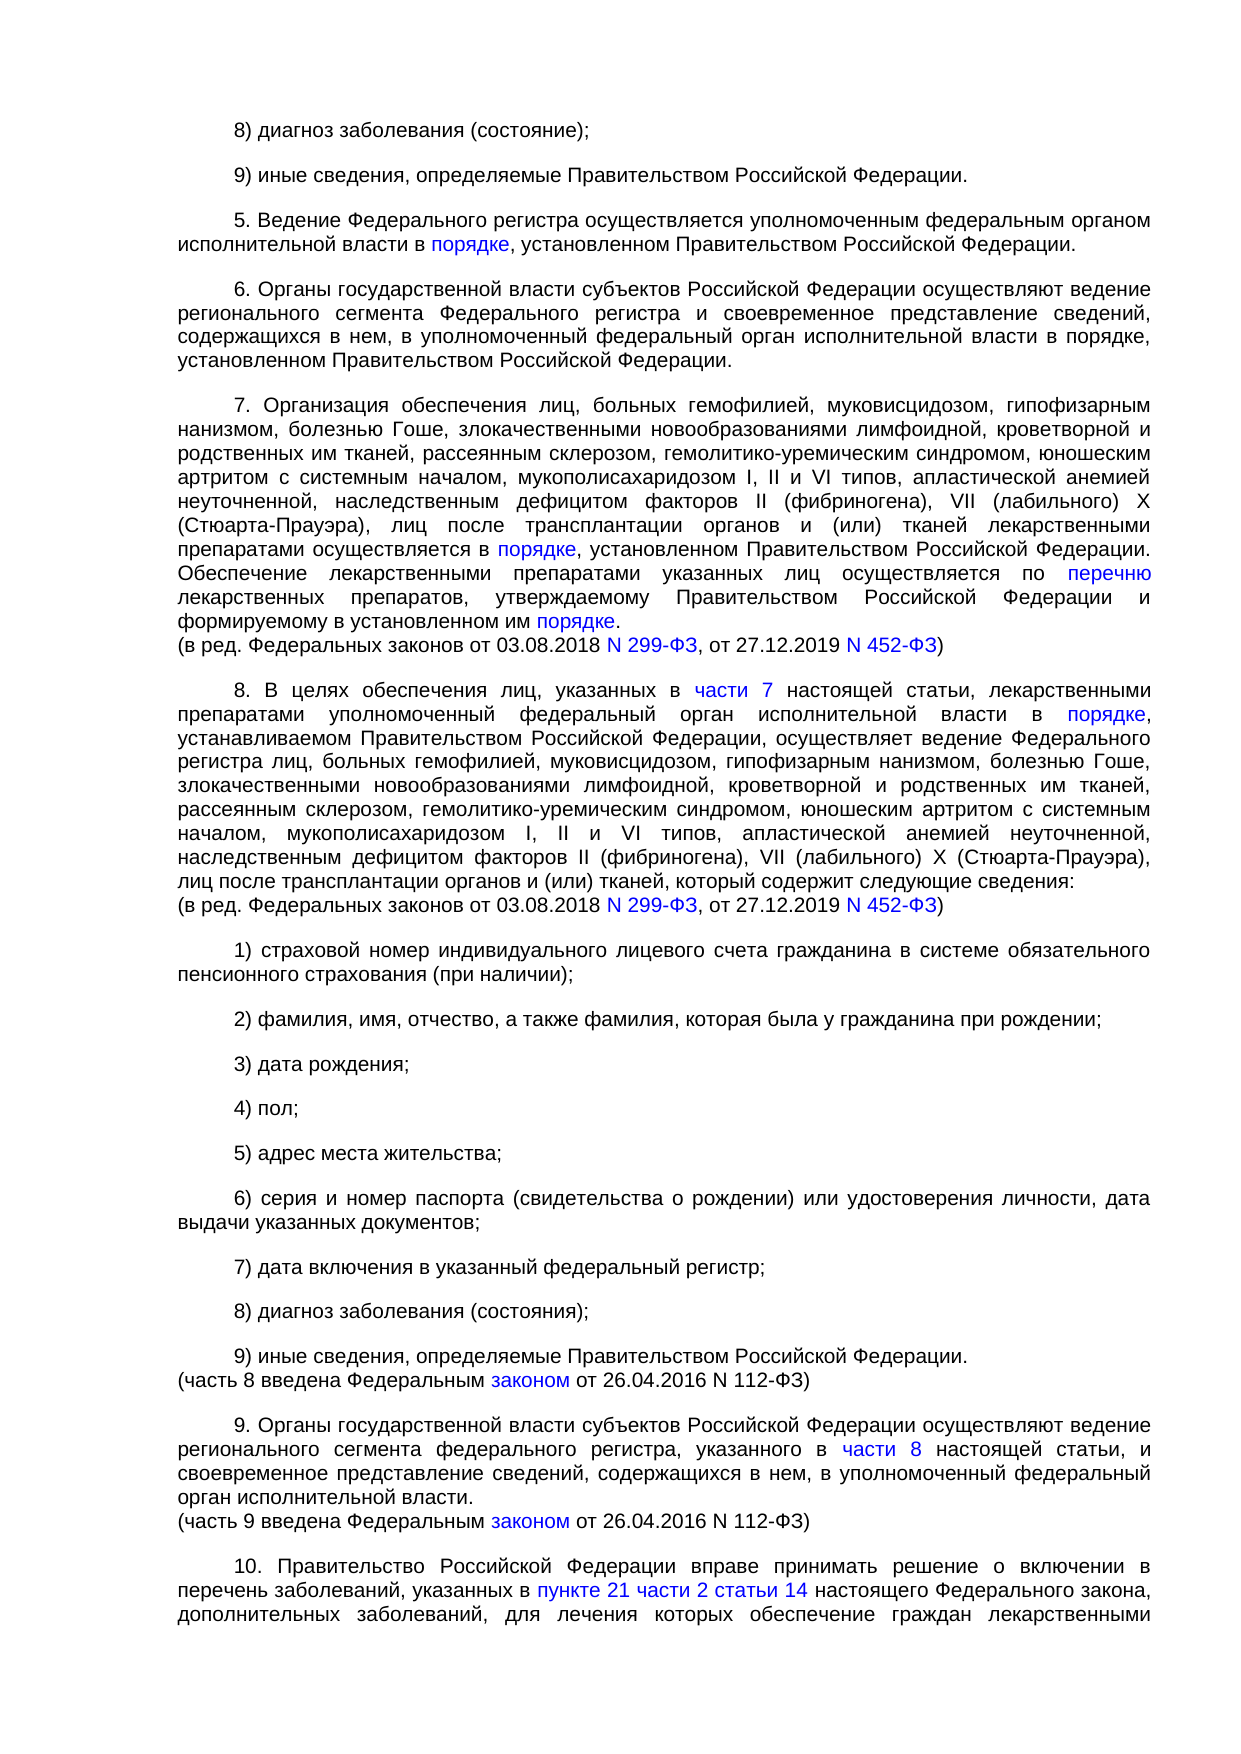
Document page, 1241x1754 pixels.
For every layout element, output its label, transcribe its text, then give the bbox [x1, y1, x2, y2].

text 9) иные сведения, определяемые Правительством Российской Федерации. [177, 1344, 1152, 1368]
text 9) иные сведения, определяемые Правительством Российской Федерации. [177, 163, 1152, 187]
text 3) дата рождения; [177, 1051, 1152, 1075]
text 1) страховой номер индивидуального лицевого счета гражданина в системе обязательного пенсионного страхования (при наличии); [177, 938, 1152, 986]
text 4) пол; [177, 1096, 1152, 1120]
text (часть 9 введена Федеральным законом от 26.04.2016 N 112-ФЗ) [177, 1509, 1152, 1533]
text 5) адрес места жительства; [177, 1141, 1152, 1165]
text 9. Органы государственной власти субъектов Российской Федерации осуществляют ведение регионального сегмента федерального регистра, указанного в части 8 настоящей статьи, и своевременное представление сведений, содержащихся в нем, в уполномоченный федеральный орган исполнительной власти. [177, 1413, 1152, 1509]
text 5. Ведение Федерального регистра осуществляется уполномоченным федеральным органом исполнительной власти в порядке, установленном Правительством Российской Федерации. [177, 208, 1152, 256]
text 2) фамилия, имя, отчество, а также фамилия, которая была у гражданина при рождении; [177, 1007, 1152, 1031]
text 8. В целях обеспечения лиц, указанных в части 7 настоящей статьи, лекарственными препаратами уполномоченный федеральный орган исполнительной власти в порядке, устанавливаемом Правительством Российской Федерации, осуществляет ведение Федерального регистра лиц, больных гемофилией, муковисцидозом, гипофизарным нанизмом, болезнью Гоше, злокачественными новообразованиями лимфоидной, кроветворной и родственных им тканей, рассеянным склерозом, гемолитико-уремическим синдромом, юношеским артритом с системным началом, мукополисахаридозом I, II и VI типов, апластической анемией неуточненной, наследственным дефицитом факторов II (фибриногена), VII (лабильного) X (Стюарта-Прауэра), лиц после трансплантации органов и (или) тканей, который содержит следующие сведения: [177, 677, 1152, 893]
text (в ред. Федеральных законов от 03.08.2018 N 299-ФЗ, от 27.12.2019 N 452-ФЗ) [177, 633, 1152, 657]
text (в ред. Федеральных законов от 03.08.2018 N 299-ФЗ, от 27.12.2019 N 452-ФЗ) [177, 893, 1152, 917]
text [177, 1553, 1152, 1625]
text 8) диагноз заболевания (состояния); [177, 1299, 1152, 1323]
text 7) дата включения в указанный федеральный регистр; [177, 1254, 1152, 1278]
text 7. Организация обеспечения лиц, больных гемофилией, муковисцидозом, гипофизарным нанизмом, болезнью Гоше, злокачественными новообразованиями лимфоидной, кроветворной и родственных им тканей, рассеянным склерозом, гемолитико-уремическим синдромом, юношеским артритом с системным началом, мукополисахаридозом I, II и VI типов, апластической анемией неуточненной, наследственным дефицитом факторов II (фибриногена), VII (лабильного) X (Стюарта-Прауэра), лиц после трансплантации органов и (или) тканей лекарственными препаратами осуществляется в порядке, установленном Правительством Российской Федерации. Обеспечение лекарственными препаратами указанных лиц осуществляется по перечню лекарственных препаратов, утверждаемому Правительством Российской Федерации и формируемому в установленном им порядке. [177, 393, 1152, 633]
text 8) диагноз заболевания (состояние); [177, 118, 1152, 142]
text (часть 8 введена Федеральным законом от 26.04.2016 N 112-ФЗ) [177, 1368, 1152, 1392]
text 6) серия и номер паспорта (свидетельства о рождении) или удостоверения личности, дата выдачи указанных документов; [177, 1186, 1152, 1234]
text 6. Органы государственной власти субъектов Российской Федерации осуществляют ведение регионального сегмента Федерального регистра и своевременное представление сведений, содержащихся в нем, в уполномоченный федеральный орган исполнительной власти в порядке, установленном Правительством Российской Федерации. [177, 276, 1152, 372]
